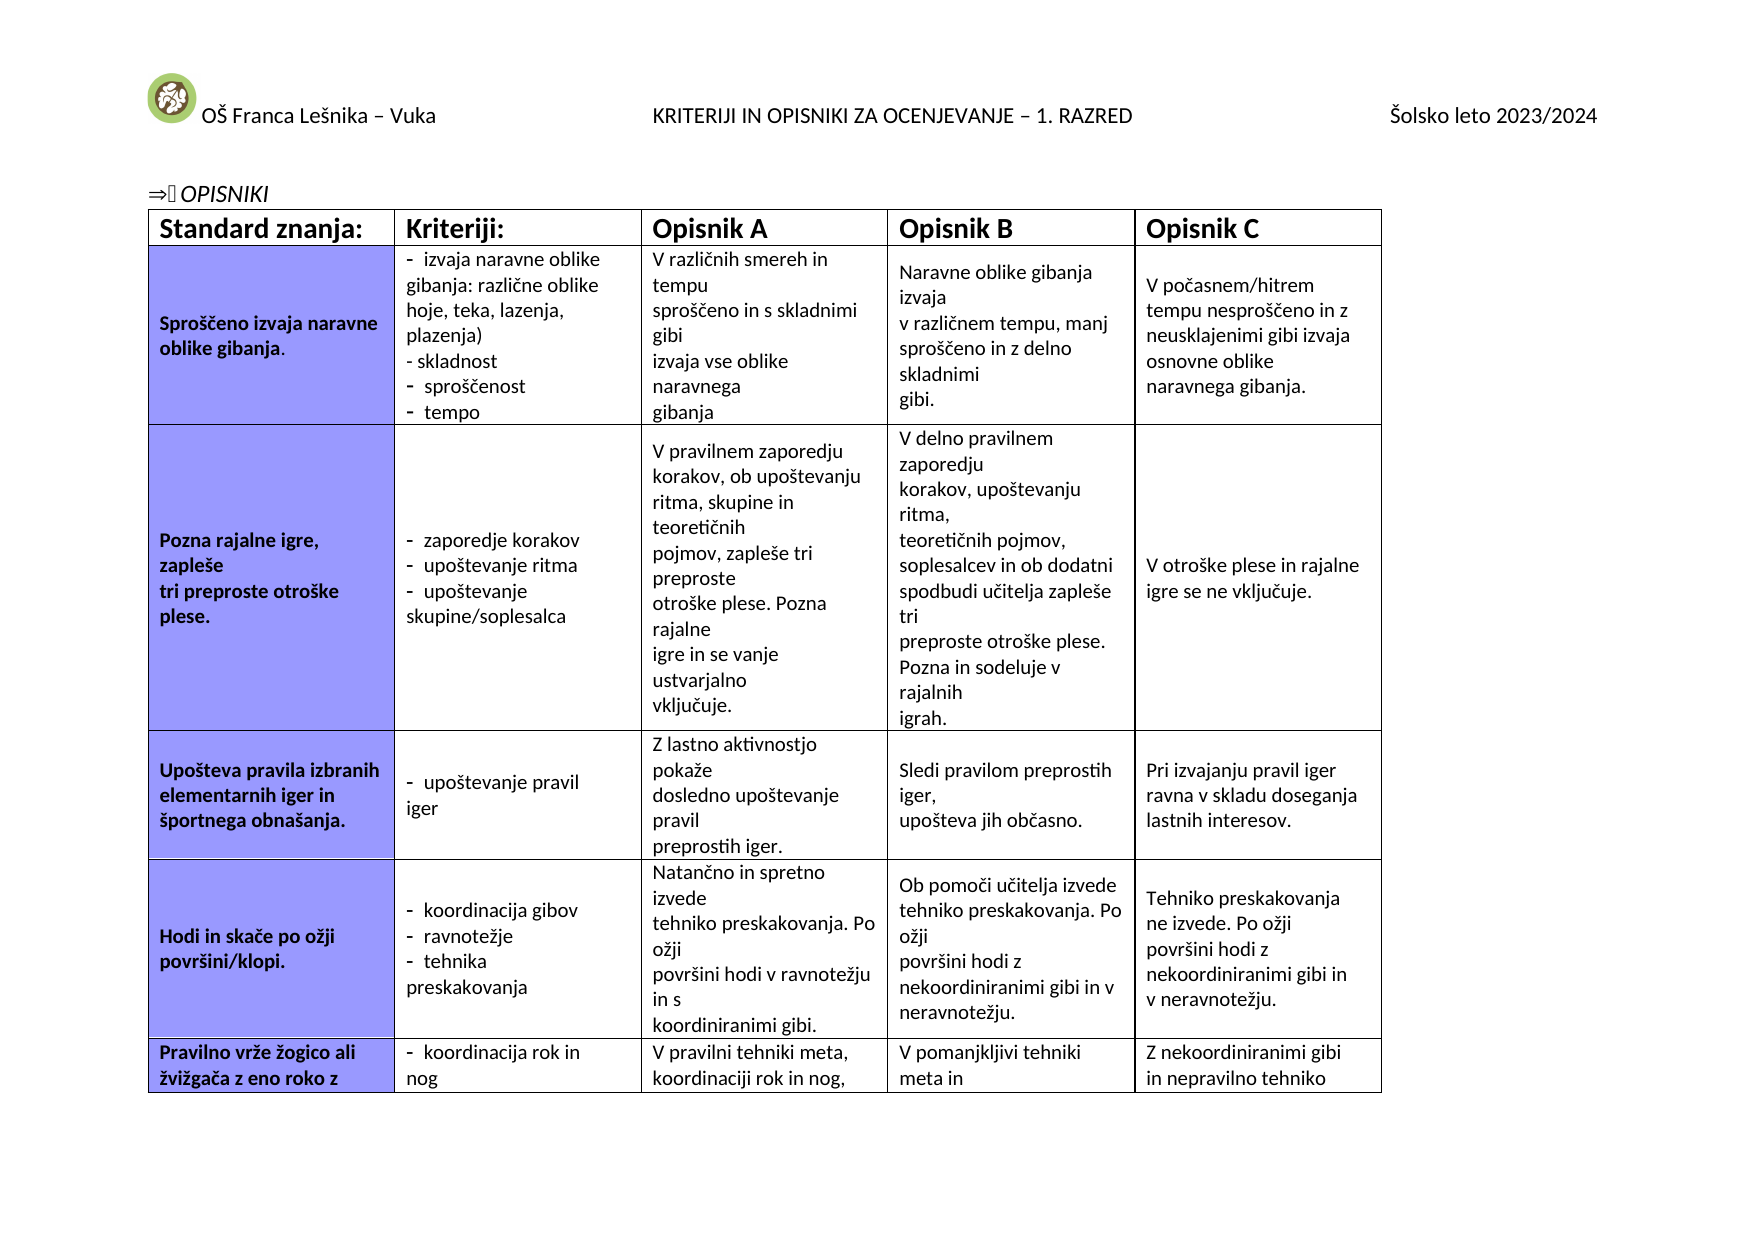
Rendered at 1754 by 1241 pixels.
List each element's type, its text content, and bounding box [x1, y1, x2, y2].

table_header Opisnik A [642, 210, 887, 245]
table_cell V pomanjkljivi tehniki meta in koordinaciji rok in nog vrže žogico z eno roko. [888, 1039, 1134, 1092]
table_cell V pravilnem zaporedju korakov, ob upoštevanju ritma, skupine in teoretičnih pojmov, zapleše tri preproste otroške plese. Pozna rajalne igre in se vanje ustvarjalno vključuje. [642, 425, 887, 730]
table_cell Z nekoordiniranimi gibi in nepravilno tehniko meta vrže žogico z eno roko. [1136, 1039, 1381, 1092]
table_header Opisnik C [1136, 210, 1381, 245]
table_cell koordinacija gibov ravnotežje tehnika preskakovanja [395, 860, 641, 1037]
table_cell Pozna rajalne igre, zapleše tri preproste otroške plese. [149, 425, 394, 730]
table_cell zaporedje korakov upoštevanje ritma upoštevanje skupine/soplesalca [395, 425, 641, 730]
table_cell Upošteva pravila izbranih elementarnih iger in športnega obnašanja. [149, 731, 394, 858]
table_cell Ob pomoči učitelja izvede tehniko preskakovanja. Po ožji površini hodi z nekoordiniranimi gibi in v neravnotežju. [888, 860, 1134, 1037]
table_cell upoštevanje pravil iger [395, 731, 641, 858]
table_header Kriteriji: [395, 210, 641, 245]
table_cell koordinacija rok in nog tehnika meta - spretnost [395, 1039, 641, 1092]
table_cell V delno pravilnem zaporedju korakov, upoštevanju ritma, teoretičnih pojmov, soplesalcev in ob dodatni spodbudi učitelja zapleše tri preproste otroške plese. Pozna in sodeluje v rajalnih igrah. [888, 425, 1134, 730]
table_cell Sledi pravilom preprostih iger, upošteva jih občasno. [888, 731, 1134, 858]
table_cell V različnih smereh in tempu sproščeno in s skladnimi gibi izvaja vse oblike naravnega gibanja [642, 246, 887, 424]
table_cell V otroške plese in rajalne igre se ne vključuje. [1136, 425, 1381, 730]
table_cell Z lastno aktivnostjo pokaže dosledno upoštevanje pravil preprostih iger. [642, 731, 887, 858]
table_cell Pri izvajanju pravil iger ravna v skladu doseganja lastnih interesov. [1136, 731, 1381, 858]
table_cell Pravilno vrže žogico ali žvižgača z eno roko z mesta. [149, 1039, 394, 1092]
table_cell izvaja naravne oblike gibanja: različne oblike hoje, teka, lazenja, plazenja) - skladnost sproščenost tempo [395, 246, 641, 424]
table_cell Hodi in skače po ožji površini/klopi. [149, 860, 394, 1037]
table_header Opisnik B [888, 210, 1134, 245]
table_header Standard znanja: [149, 210, 394, 245]
table_cell V pravilni tehniki meta, koordinaciji rok in nog, spretno vrže žogico z eno roko. [642, 1039, 887, 1092]
picture [147, 73, 202, 124]
text OPISNIKI [148, 148, 1606, 209]
table_cell Natančno in spretno izvede tehniko preskakovanja. Po ožji površini hodi v ravnotežju in s koordiniranimi gibi. [642, 860, 887, 1037]
table_cell Tehniko preskakovanja ne izvede. Po ožji površini hodi z nekoordiniranimi gibi in v neravnotežju. [1136, 860, 1381, 1037]
table_cell Sproščeno izvaja naravne oblike gibanja. [149, 246, 394, 424]
table_cell Naravne oblike gibanja izvaja v različnem tempu, manj sproščeno in z delno skladnimi gibi. [888, 246, 1134, 424]
table_cell V počasnem/hitrem tempu nesproščeno in z neusklajenimi gibi izvaja osnovne oblike naravnega gibanja. [1136, 246, 1381, 424]
